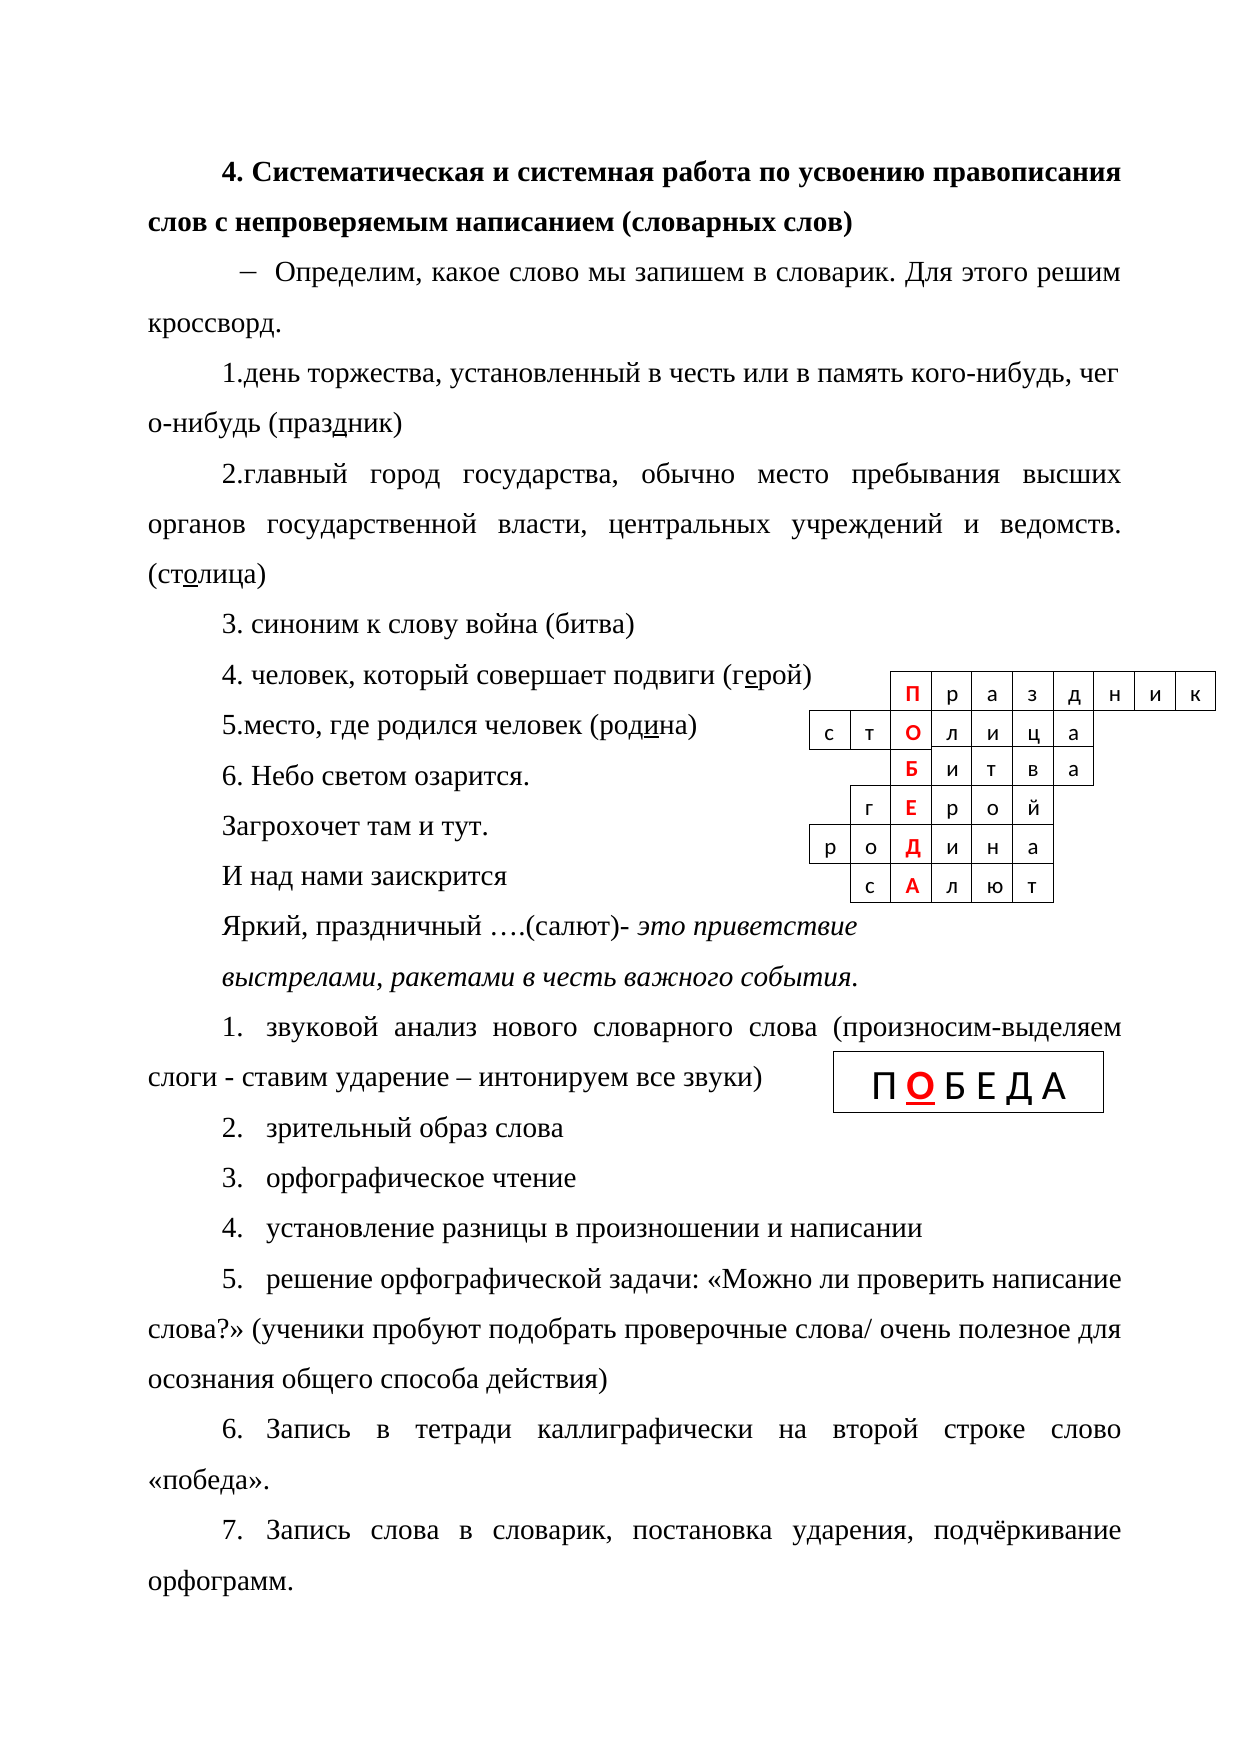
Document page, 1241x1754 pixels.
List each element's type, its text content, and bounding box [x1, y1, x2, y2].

text 6. Небо светом озарится. [148, 758, 1122, 791]
text 4. человек, который совершает подвиги (герой) [148, 657, 1122, 691]
list Определим, какое слово мы запишем в словарик. Для этого решим кроссворд. [148, 254, 1122, 338]
text Загрохочет там и тут. [148, 808, 1122, 841]
text 2.главный город государства, обычно место пребывания высших органов государственной власти, центральных учреждений и ведомств. (столица) [148, 456, 1122, 506]
text 4. Систематическая и системная работа по усвоению правописания слов с непроверяемым написанием (словарных слов) [148, 154, 1122, 238]
text 2.главный город государства, обычно место пребывания высших органов государственной власти, центральных учреждений и ведомств. (столица) [148, 539, 1122, 590]
list зрительный образ слова [148, 1110, 1122, 1143]
list Запись слова в словарик, постановка ударения, подчёркивание орфограмм. [148, 1512, 1122, 1596]
text выстрелами, ракетами в честь важного события. [148, 959, 1122, 992]
list звуковой анализ нового словарного слова (произносим-выделяем слоги - ставим ударение – интонируем все звуки) [148, 1009, 1122, 1093]
list Запись в тетради каллиграфически на второй строке слово «победа». [148, 1412, 1122, 1496]
text 5.место, где родился человек (родина) [148, 707, 1122, 741]
list решение орфографической задачи: «Можно ли проверить написание слова?» (ученики пробуют подобрать проверочные слова/ очень полезное для осознания общего способа действия) [148, 1261, 1122, 1395]
text 3. синоним к слову война (битва) [148, 607, 1122, 640]
text И над нами заискрится [148, 858, 1122, 892]
list установление разницы в произношении и написании [148, 1210, 1122, 1244]
text Яркий, праздничный ….(салют)- это приветствие [148, 908, 1122, 942]
text 1.день торжества, установленный в честь или в память кого-нибудь, чего-нибудь (праздник) [148, 355, 1122, 439]
list орфографическое чтение [148, 1160, 1122, 1194]
